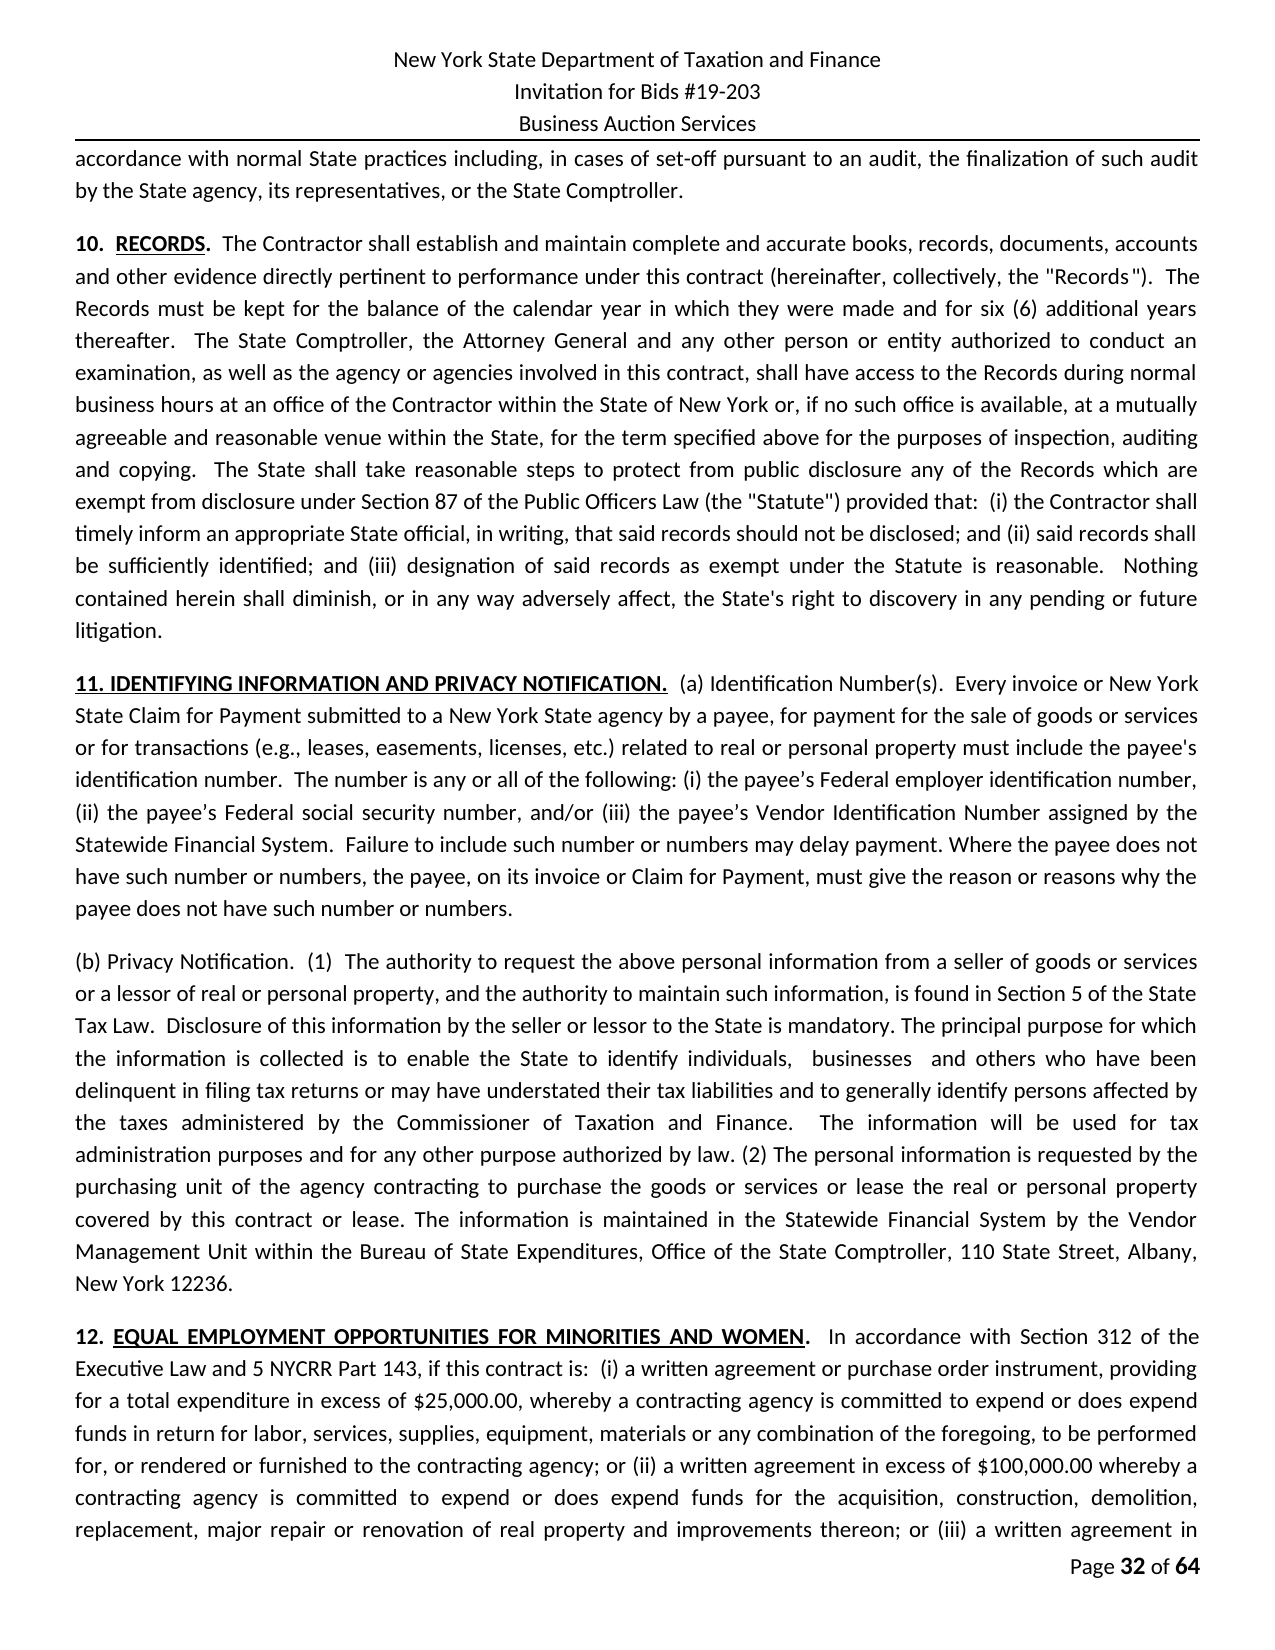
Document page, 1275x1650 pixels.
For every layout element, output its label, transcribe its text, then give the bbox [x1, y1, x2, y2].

text (b) Privacy Notification. (1) The authority to request the above personal information from a seller of goods or services or a lessor of real or personal property, and the authority to maintain such information, is found in Section 5 of the State Tax Law. Disclosure of this information by the seller or lessor to the State is mandatory. The principal purpose for which the information is collected is to enable the State to identify individuals, businesses and others who have been delinquent in filing tax returns or may have understated their tax liabilities and to generally identify persons affected by the taxes administered by the Commissioner of Taxation and Finance. The information will be used for tax administration purposes and for any other purpose authorized by law. (2) The personal information is requested by the purchasing unit of the agency contracting to purchase the goods or services or lease the real or personal property covered by this contract or lease. The information is maintained in the Statewide Financial System by the Vendor Management Unit within the Bureau of State Expenditures, Office of the State Comptroller, 110 State Street, Albany, New York 12236. [75, 947, 1200, 1297]
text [75, 144, 1200, 204]
text 11. IDENTIFYING INFORMATION AND PRIVACY NOTIFICATION. (a) Identification Number(s). Every invoice or New York State Claim for Payment submitted to a New York State agency by a payee, for payment for the sale of goods or services or for transactions (e.g., leases, easements, licenses, etc.) related to real or personal property must include the payee's identification number. The number is any or all of the following: (i) the payee’s Federal employer identification number, (ii) the payee’s Federal social security number, and/or (iii) the payee’s Vendor Identification Number assigned by the Statewide Financial System. Failure to include such number or numbers may delay payment. Where the payee does not have such number or numbers, the payee, on its invoice or Claim for Payment, must give the reason or reasons why the payee does not have such number or numbers. [75, 669, 1200, 922]
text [75, 1322, 1200, 1543]
text 10. RECORDS. The Contractor shall establish and maintain complete and accurate books, records, documents, accounts and other evidence directly pertinent to performance under this contract (hereinafter, collectively, the "Records"). The Records must be kept for the balance of the calendar year in which they were made and for six (6) additional years thereafter. The State Comptroller, the Attorney General and any other person or entity authorized to conduct an examination, as well as the agency or agencies involved in this contract, shall have access to the Records during normal business hours at an office of the Contractor within the State of New York or, if no such office is available, at a mutually agreeable and reasonable venue within the State, for the term specified above for the purposes of inspection, auditing and copying. The State shall take reasonable steps to protect from public disclosure any of the Records which are exempt from disclosure under Section 87 of the Public Officers Law (the "Statute") provided that: (i) the Contractor shall timely inform an appropriate State official, in writing, that said records should not be disclosed; and (ii) said records shall be sufficiently identified; and (iii) designation of said records as exempt under the Statute is reasonable. Nothing contained herein shall diminish, or in any way adversely affect, the State's right to discovery in any pending or future litigation. [75, 229, 1200, 644]
